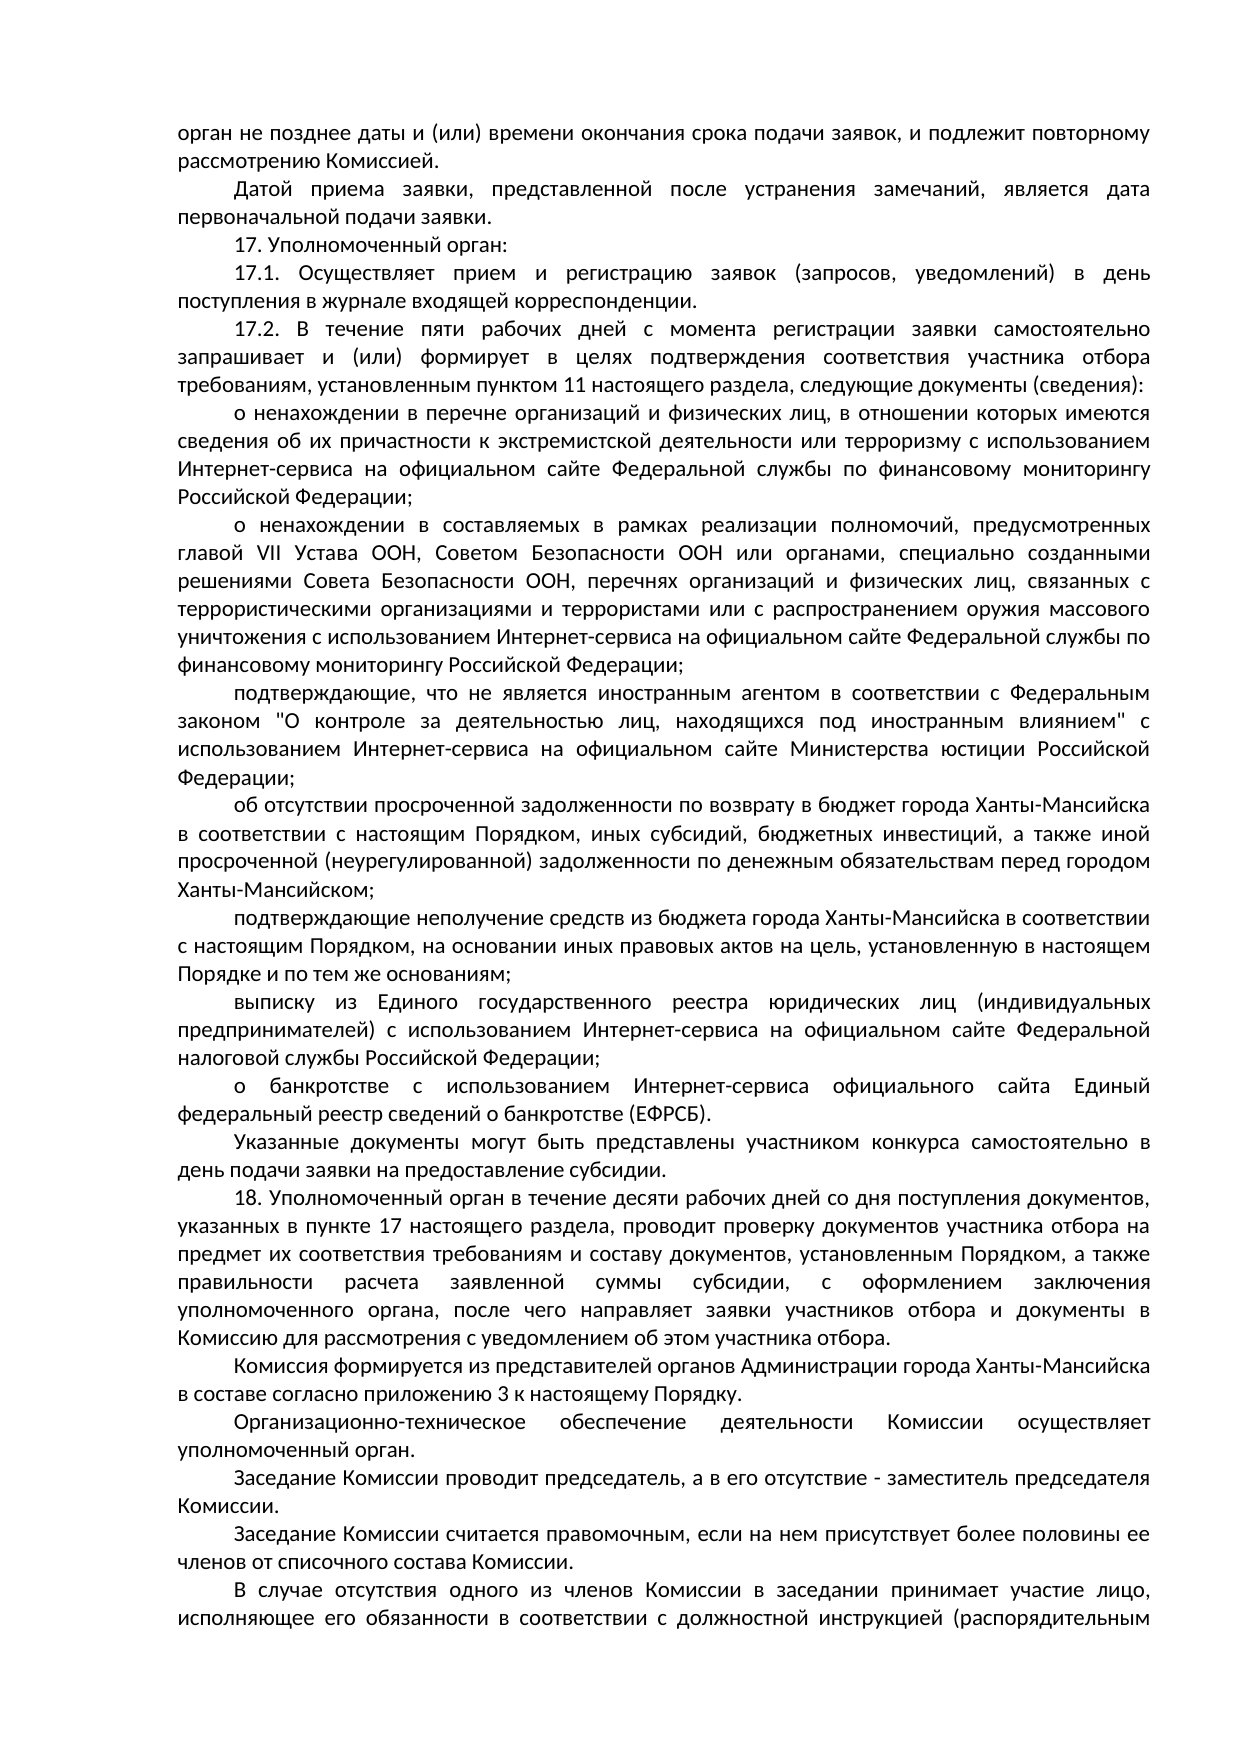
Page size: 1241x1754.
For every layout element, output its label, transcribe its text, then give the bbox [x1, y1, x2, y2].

text подтверждающие, что не является иностранным агентом в соответствии с Федеральным законом "О контроле за деятельностью лиц, находящихся под иностранным влиянием" с использованием Интернет-сервиса на официальном сайте Министерства юстиции Российской Федерации; [177, 678, 1152, 791]
text Организационно-техническое обеспечение деятельности Комиссии осуществляет уполномоченный орган. [177, 1407, 1152, 1463]
text о ненахождении в составляемых в рамках реализации полномочий, предусмотренных главой VII Устава ООН, Советом Безопасности ООН или органами, специально созданными решениями Совета Безопасности ООН, перечнях организаций и физических лиц, связанных с террористическими организациями и террористами или с распространением оружия массового уничтожения с использованием Интернет-сервиса на официальном сайте Федеральной службы по финансовому мониторингу Российской Федерации; [177, 510, 1152, 678]
text 17. Уполномоченный орган: [177, 230, 1152, 258]
text Указанные документы могут быть представлены участником конкурса самостоятельно в день подачи заявки на предоставление субсидии. [177, 1127, 1152, 1183]
text выписку из Единого государственного реестра юридических лиц (индивидуальных предпринимателей) с использованием Интернет-сервиса на официальном сайте Федеральной налоговой службы Российской Федерации; [177, 987, 1152, 1071]
text о банкротстве с использованием Интернет-сервиса официального сайта Единый федеральный реестр сведений о банкротстве (ЕФРСБ). [177, 1071, 1152, 1127]
text 17.2. В течение пяти рабочих дней с момента регистрации заявки самостоятельно запрашивает и (или) формирует в целях подтверждения соответствия участника отбора требованиям, установленным пунктом 11 настоящего раздела, следующие документы (сведения): [177, 314, 1152, 398]
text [177, 1575, 1152, 1631]
text подтверждающие неполучение средств из бюджета города Ханты-Мансийска в соответствии с настоящим Порядком, на основании иных правовых актов на цель, установленную в настоящем Порядке и по тем же основаниям; [177, 903, 1152, 987]
text Датой приема заявки, представленной после устранения замечаний, является дата первоначальной подачи заявки. [177, 174, 1152, 230]
text 17.1. Осуществляет прием и регистрацию заявок (запросов, уведомлений) в день поступления в журнале входящей корреспонденции. [177, 258, 1152, 314]
text 18. Уполномоченный орган в течение десяти рабочих дней со дня поступления документов, указанных в пункте 17 настоящего раздела, проводит проверку документов участника отбора на предмет их соответствия требованиям и составу документов, установленным Порядком, а также правильности расчета заявленной суммы субсидии, с оформлением заключения уполномоченного органа, после чего направляет заявки участников отбора и документы в Комиссию для рассмотрения с уведомлением об этом участника отбора. [177, 1183, 1152, 1351]
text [177, 118, 1152, 174]
text о ненахождении в перечне организаций и физических лиц, в отношении которых имеются сведения об их причастности к экстремистской деятельности или терроризму с использованием Интернет-сервиса на официальном сайте Федеральной службы по финансовому мониторингу Российской Федерации; [177, 398, 1152, 510]
text Заседание Комиссии считается правомочным, если на нем присутствует более половины ее членов от списочного состава Комиссии. [177, 1519, 1152, 1575]
text об отсутствии просроченной задолженности по возврату в бюджет города Ханты-Мансийска в соответствии с настоящим Порядком, иных субсидий, бюджетных инвестиций, а также иной просроченной (неурегулированной) задолженности по денежным обязательствам перед городом Ханты-Мансийском; [177, 791, 1152, 903]
text Комиссия формируется из представителей органов Администрации города Ханты-Мансийска в составе согласно приложению 3 к настоящему Порядку. [177, 1351, 1152, 1407]
text Заседание Комиссии проводит председатель, а в его отсутствие - заместитель председателя Комиссии. [177, 1463, 1152, 1519]
